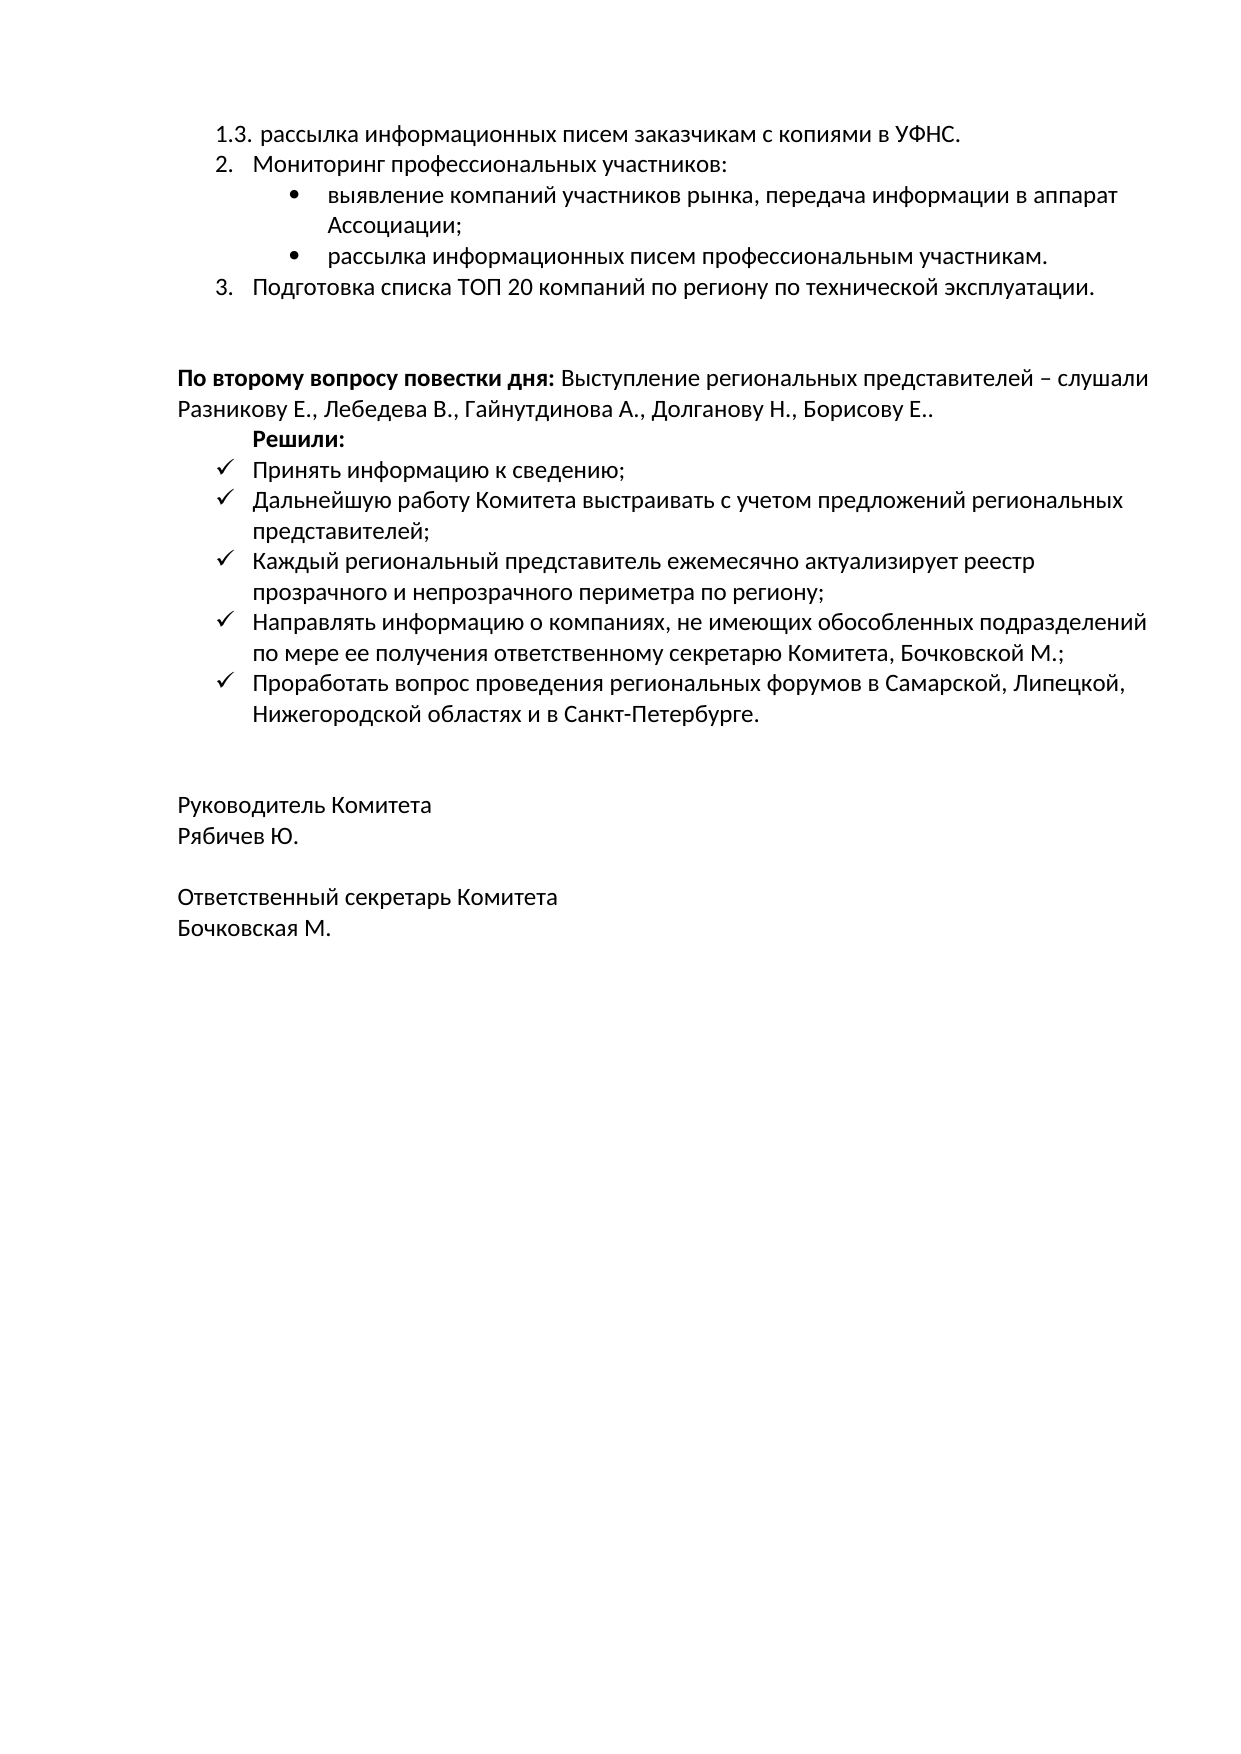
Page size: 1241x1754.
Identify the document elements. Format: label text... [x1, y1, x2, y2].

list Подготовка списка ТОП 20 компаний по региону по технической эксплуатации. [215, 271, 1152, 301]
list рассылка информационных писем профессиональным участникам. [290, 240, 1152, 271]
list Проработать вопрос проведения региональных форумов в Самарской, Липецкой, Нижегородской областях и в Санкт-Петербурге. [215, 667, 1152, 728]
list Направлять информацию о компаниях, не имеющих обособленных подразделений по мере ее получения ответственному секретарю Комитета, Бочковской М.; [215, 606, 1152, 667]
text Рябичев Ю. [177, 820, 1152, 851]
list Принять информацию к сведению; [215, 454, 1152, 484]
list Дальнейшую работу Комитета выстраивать с учетом предложений региональных представителей; [215, 484, 1152, 545]
list Мониторинг профессиональных участников: [215, 149, 1152, 179]
text Ответственный секретарь Комитета [177, 881, 1152, 912]
list выявление компаний участников рынка, передача информации в аппарат Ассоциации; [290, 179, 1152, 240]
list Решили: [252, 423, 1152, 454]
text Бочковская М. [177, 912, 1152, 942]
list Каждый региональный представитель ежемесячно актуализирует реестр прозрачного и непрозрачного периметра по региону; [215, 545, 1152, 606]
list рассылка информационных писем заказчикам с копиями в УФНС. [215, 118, 1152, 149]
text Руководитель Комитета [177, 789, 1152, 820]
text По второму вопросу повестки дня: Выступление региональных представителей – слушали Разникову Е., Лебедева В., Гайнутдинова А., Долганову Н., Борисову Е.. [177, 362, 1152, 423]
